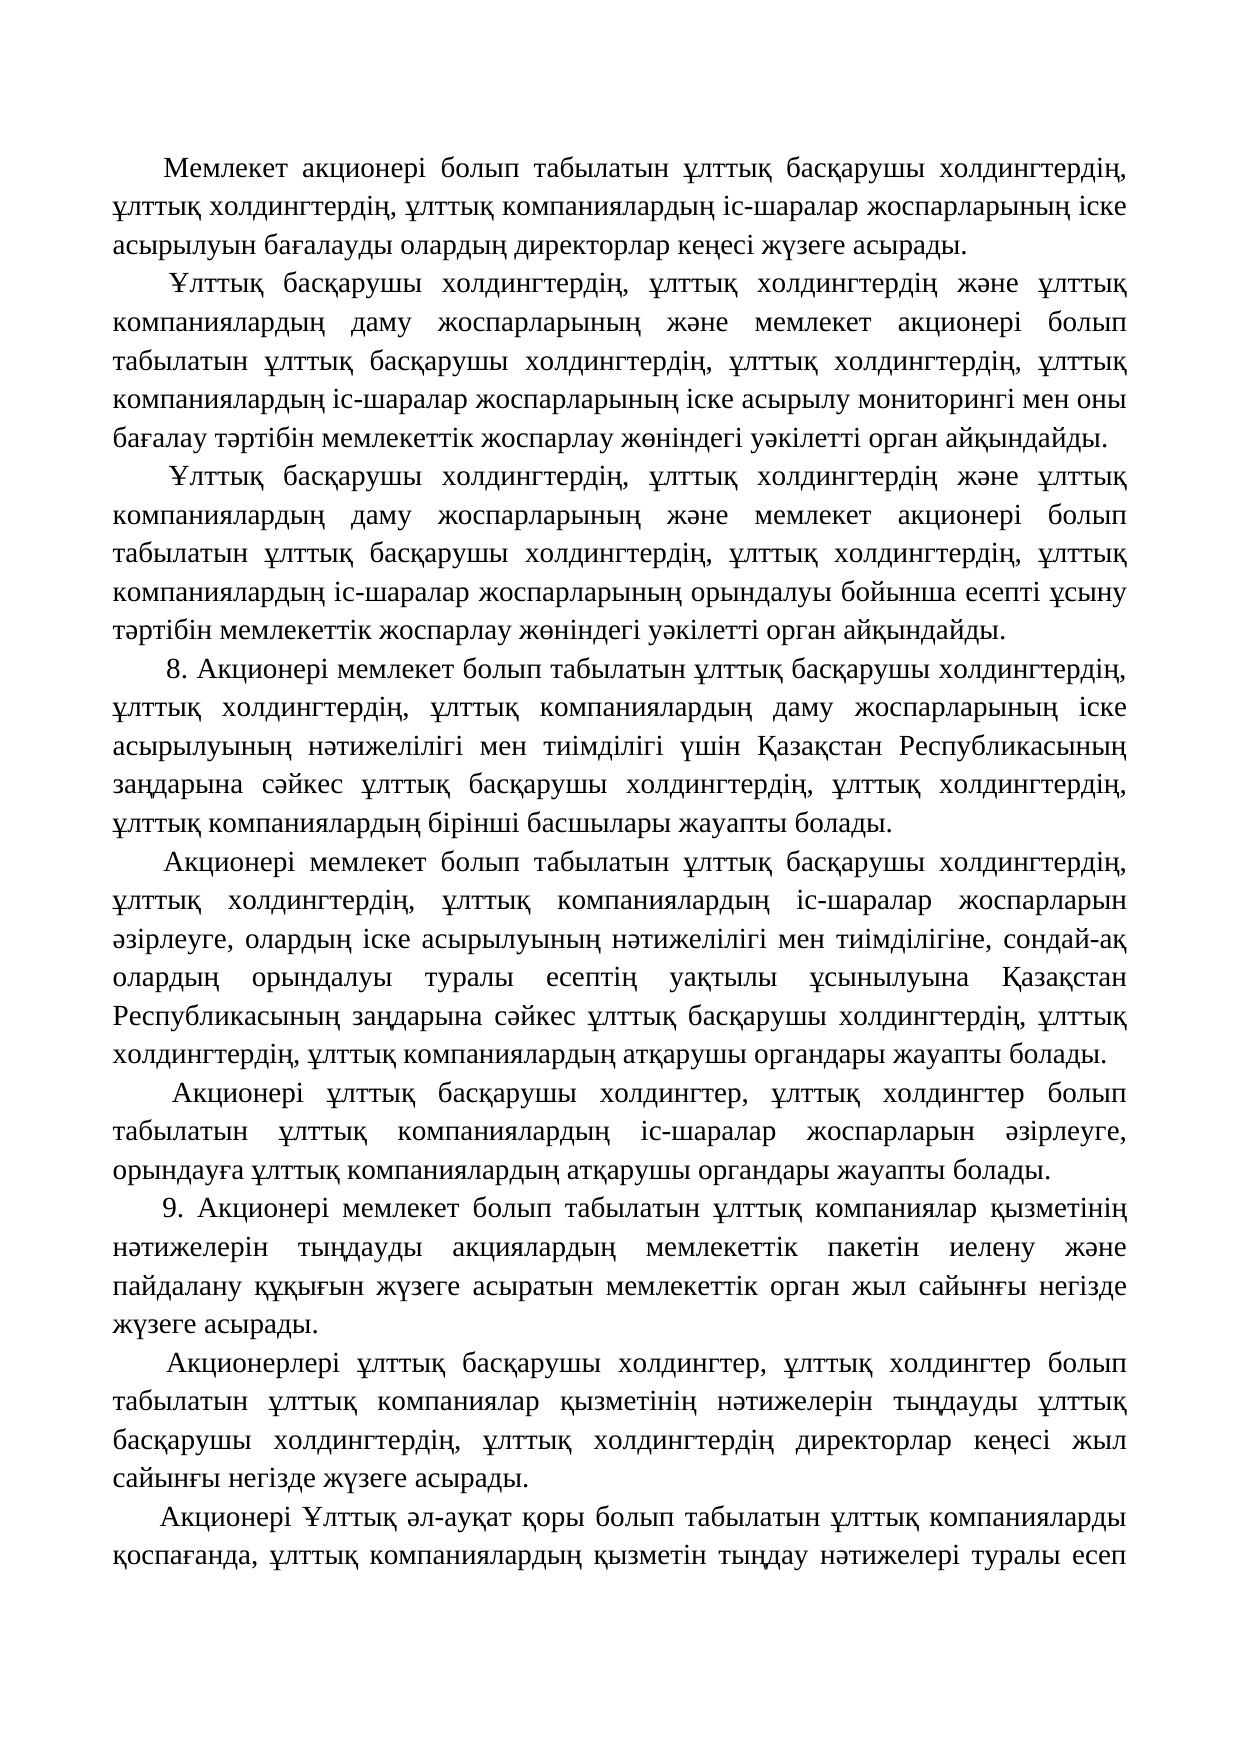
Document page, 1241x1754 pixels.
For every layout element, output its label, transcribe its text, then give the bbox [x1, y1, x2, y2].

text Акционері ұлттық басқарушы холдингтер, ұлттық холдингтер болып табылатын ұлттық компаниялардың іс-шаралар жоспарларын әзірлеуге, орындауға ұлттық компаниялардың атқарушы органдары жауапты болады. [112, 1075, 1128, 1186]
text 9. Акционері мемлекет болып табылатын ұлттық компаниялар қызметінің нәтижелерін тыңдауды акциялардың мемлекеттік пакетін иелену және пайдалану құқығын жүзеге асыратын мемлекеттік орган жыл сайынғы негізде жүзеге асырады. [112, 1191, 1128, 1340]
text Акционері мемлекет болып табылатын ұлттық басқарушы холдингтердің, ұлттық холдингтердің, ұлттық компаниялардың іс-шаралар жоспарларын әзірлеуге, олардың іске асырылуының нәтижелілігі мен тиімділігіне, сондай-ақ олардың орындалуы туралы есептің уақтылы ұсынылуына Қазақстан Республикасының заңдарына сәйкес ұлттық басқарушы холдингтердің, ұлттық холдингтердің, ұлттық компаниялардың атқарушы органдары жауапты болады. [112, 844, 1128, 1070]
text Ұлттық басқарушы холдингтердің, ұлттық холдингтердің және ұлттық компаниялардың даму жоспарларының және мемлекет акционерi болып табылатын ұлттық басқарушы холдингтердiң, ұлттық холдингтердiң, ұлттық компаниялардың іс-шаралар жоспарларының iске асырылу мониторингi мен оны бағалау тәртiбiн мемлекеттік жоспарлау жөніндегі уәкілетті орган айқындайды. [112, 266, 1128, 453]
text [112, 1499, 1128, 1571]
text Ұлттық басқарушы холдингтердің, ұлттық холдингтердің және ұлттық компаниялардың даму жоспарларының және мемлекет акционерi болып табылатын ұлттық басқарушы холдингтердiң, ұлттық холдингтердiң, ұлттық компаниялардың іс-шаралар жоспарларының орындалуы бойынша есептi ұсыну тәртiбiн мемлекеттік жоспарлау жөніндегі уәкілетті орган айқындайды. [112, 458, 1128, 646]
text 8. Акционері мемлекет болып табылатын ұлттық басқарушы холдингтердің, ұлттық холдингтердің, ұлттық компаниялардың даму жоспарларының іске асырылуының нәтижелілігі мен тиімділігі үшін Қазақстан Республикасының заңдарына сәйкес ұлттық басқарушы холдингтердің, ұлттық холдингтердің, ұлттық компаниялардың бірінші басшылары жауапты болады. [112, 651, 1128, 839]
text Мемлекет акционері болып табылатын ұлттық басқарушы холдингтердің, ұлттық холдингтердің, ұлттық компаниялардың іс-шаралар жоспарларының іске асырылуын бағалауды олардың директорлар кеңесі жүзеге асырады. [112, 150, 1128, 261]
text Акционерлері ұлттық басқарушы холдингтер, ұлттық холдингтер болып табылатын ұлттық компаниялар қызметінің нәтижелерін тыңдауды ұлттық басқарушы холдингтердің, ұлттық холдингтердің директорлар кеңесі жыл сайынғы негізде жүзеге асырады. [112, 1345, 1128, 1494]
